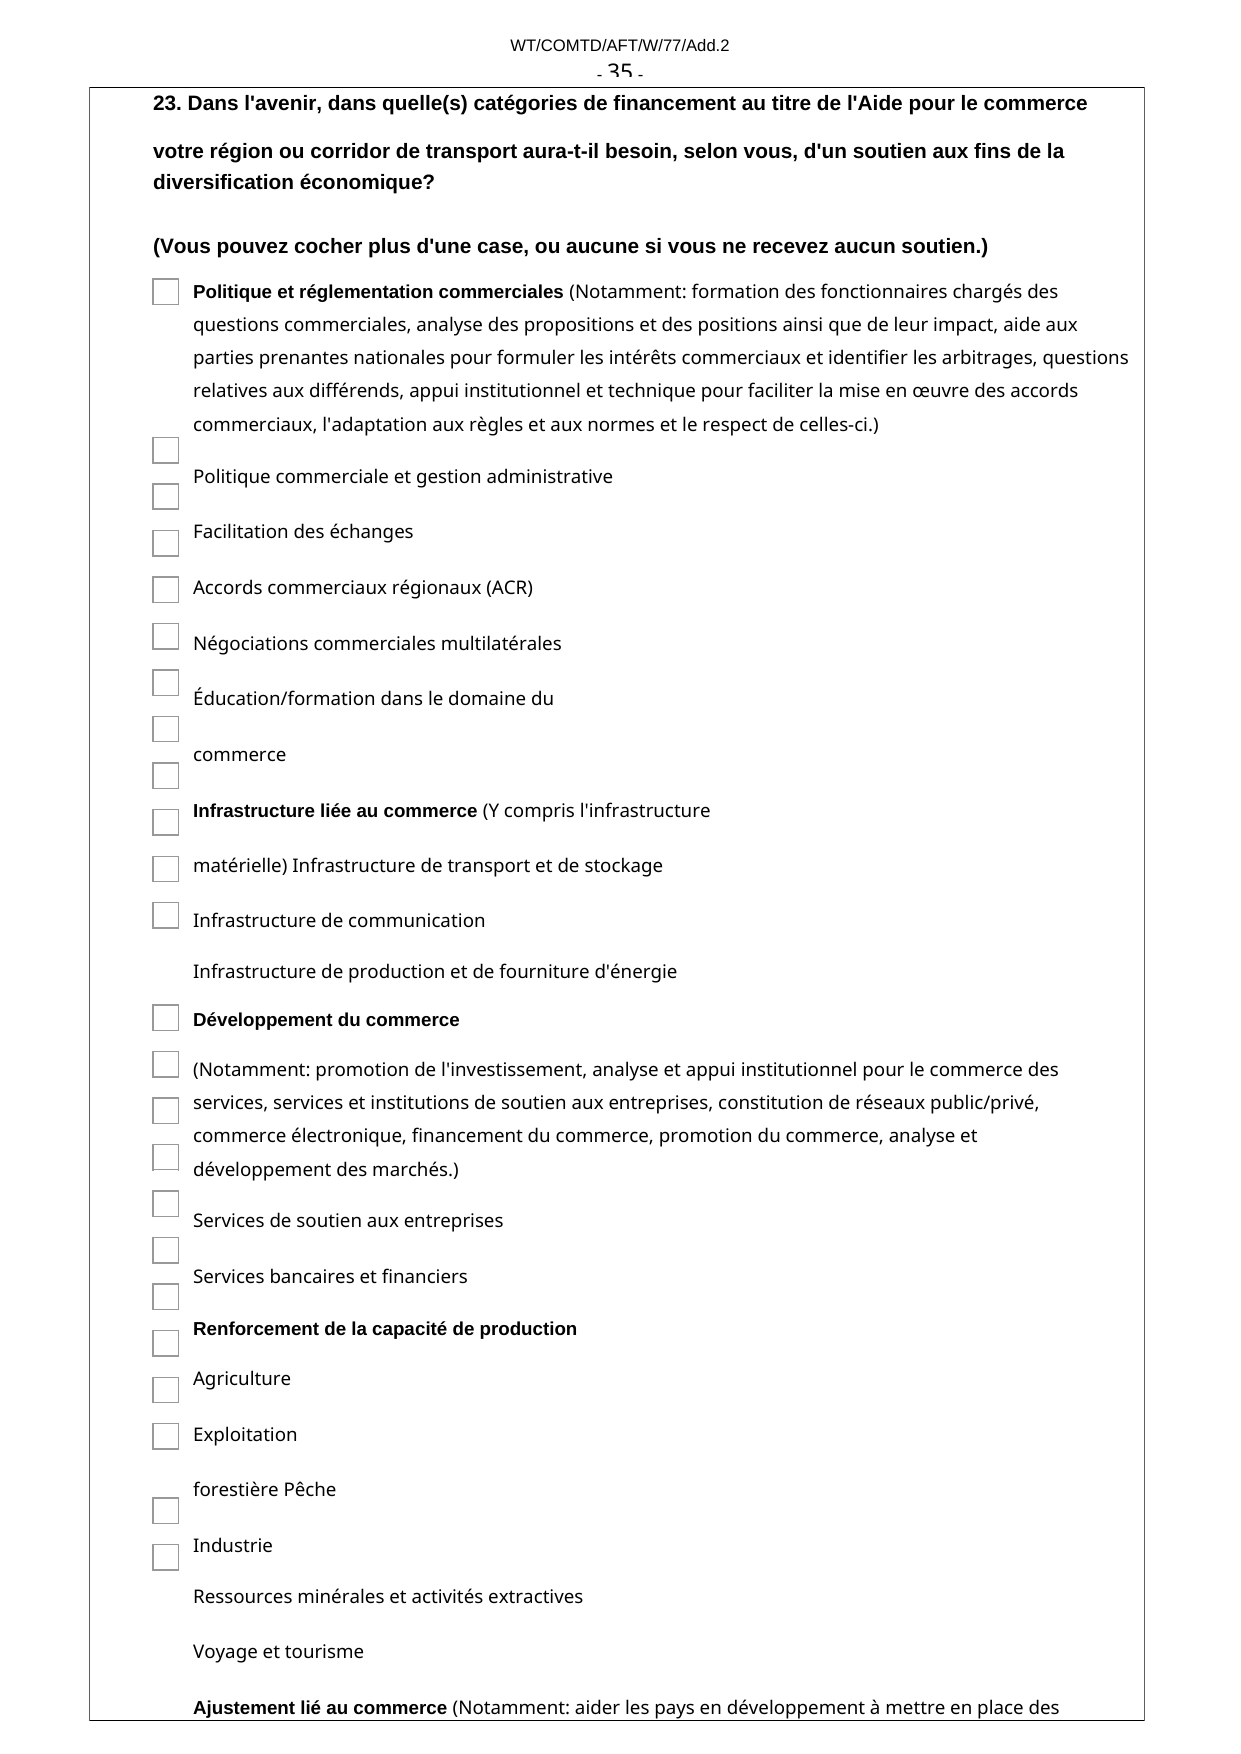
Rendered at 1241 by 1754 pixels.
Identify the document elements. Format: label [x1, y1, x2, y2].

table_header [90, 88, 1144, 1720]
